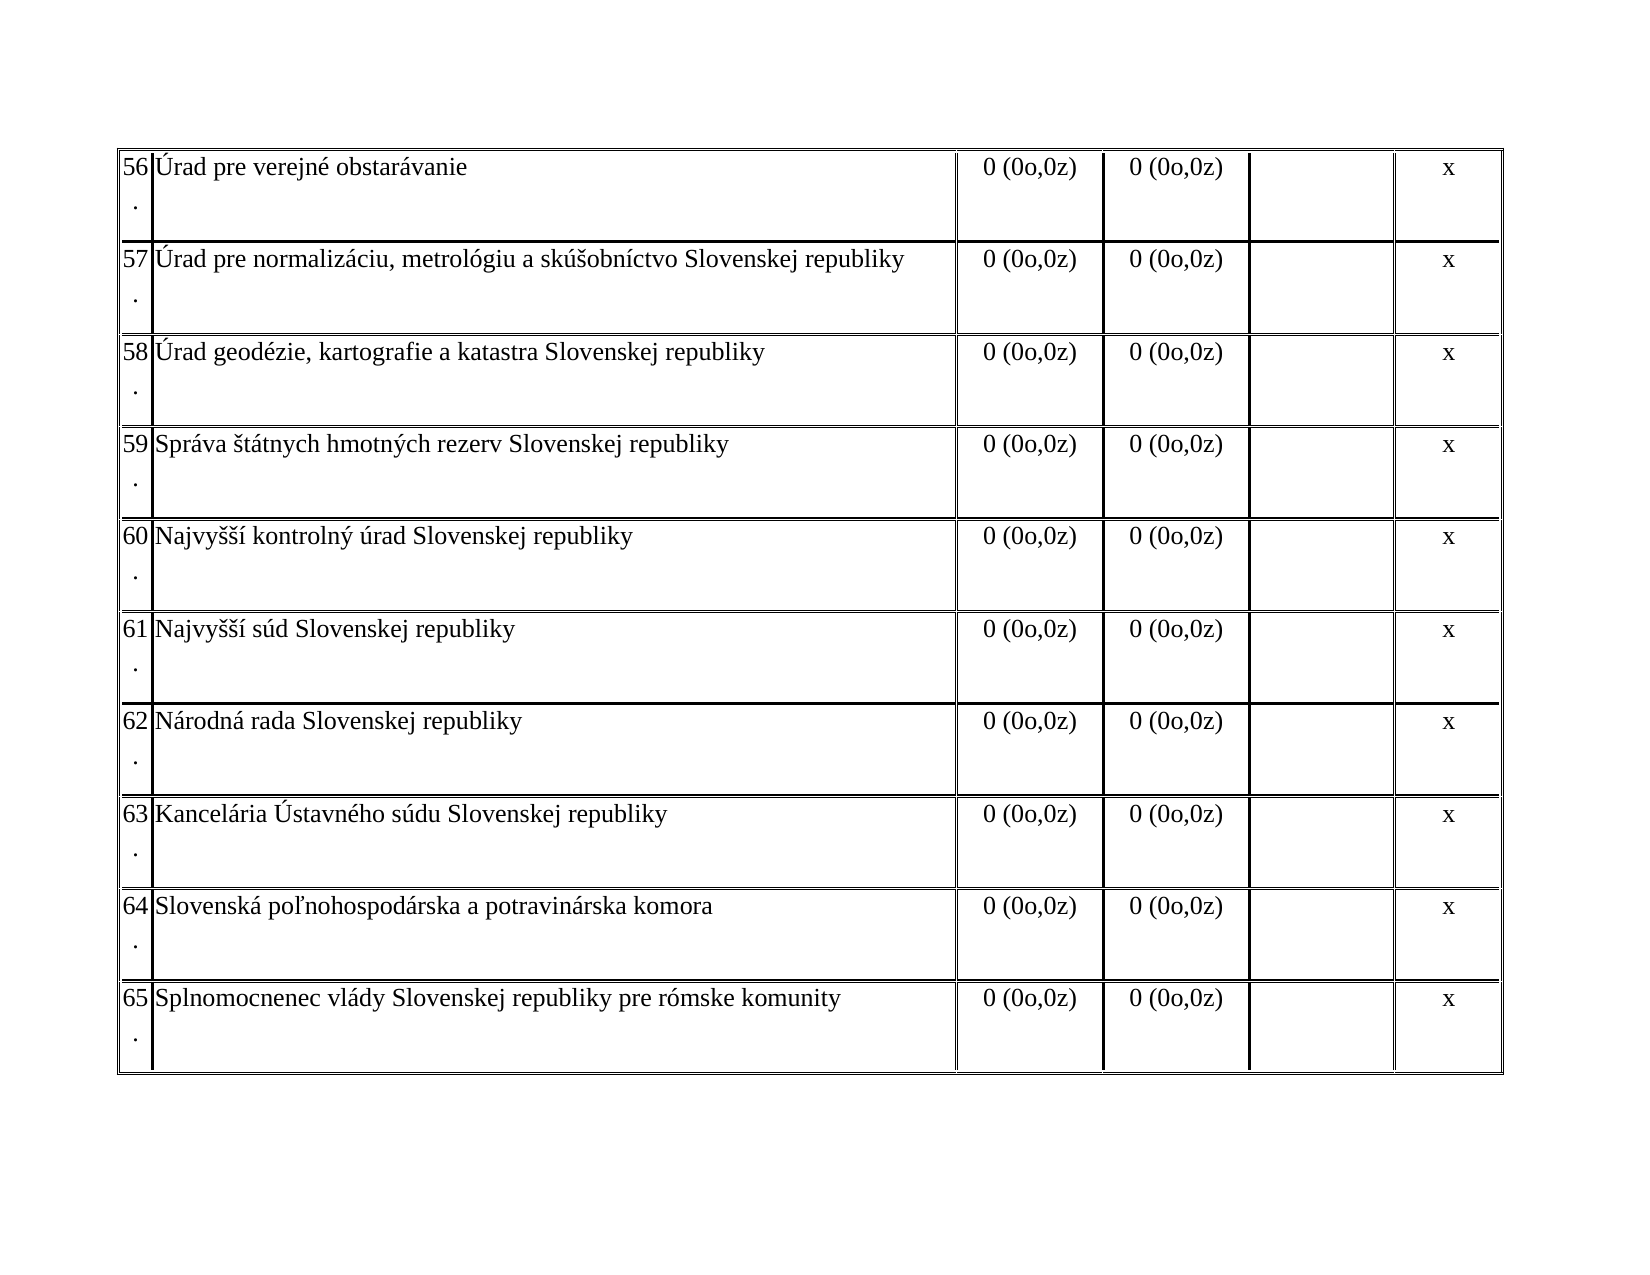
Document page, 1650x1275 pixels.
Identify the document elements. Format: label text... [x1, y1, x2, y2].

table_cell x [1396, 332, 1501, 425]
table_cell [1251, 336, 1393, 425]
table_cell [1251, 705, 1393, 794]
table_cell Úrad pre normalizáciu, metrológiu a skúšobníctvo Slovenskej republiky [154, 243, 955, 332]
table_cell 0 (0o,0z) [1105, 336, 1248, 425]
table_cell [1251, 890, 1393, 979]
table_cell 0 (0o,0z) [958, 705, 1102, 794]
table_cell Najvyšší súd Slovenskej republiky [154, 613, 955, 702]
table_cell 65. [120, 979, 152, 1072]
table_cell 0 (0o,0z) [1105, 243, 1248, 332]
table_cell 0 (0o,0z) [958, 613, 1102, 702]
table_cell 0 (0o,0z) [958, 798, 1102, 887]
table_cell 0 (0o,0z) [957, 149, 1103, 240]
table_cell Slovenská poľnohospodárska a potravinárska komora [154, 890, 955, 979]
table_cell Úrad geodézie, kartografie a katastra Slovenskej republiky [154, 336, 955, 425]
table_cell 0 (0o,0z) [1105, 521, 1248, 609]
table_cell 62. [120, 702, 151, 794]
table_cell 57. [120, 240, 151, 332]
table_cell 58. [120, 332, 151, 425]
table_cell [1251, 798, 1393, 887]
table_cell 0 (0o,0z) [957, 983, 1103, 1072]
table_cell 0 (0o,0z) [1105, 798, 1248, 887]
table_cell x [1395, 425, 1502, 517]
table_cell x [1396, 702, 1501, 794]
table_cell 0 (0o,0z) [1105, 890, 1248, 979]
table_cell 0 (0o,0z) [958, 521, 1102, 609]
table_cell 0 (0o,0z) [958, 428, 1102, 517]
table_cell Najvyšší kontrolný úrad Slovenskej republiky [154, 521, 955, 609]
table_cell Kancelária Ústavného súdu Slovenskej republiky [154, 798, 955, 887]
table_cell Správa štátnych hmotných rezerv Slovenskej republiky [154, 428, 955, 517]
table_cell [1251, 521, 1393, 609]
table_cell x [1396, 517, 1501, 609]
table_cell 0 (0o,0z) [1103, 983, 1249, 1072]
table_cell Splnomocnenec vlády Slovenskej republiky pre rómske komunity [152, 983, 957, 1072]
table_cell x [1395, 151, 1501, 240]
table_cell x [1395, 979, 1501, 1072]
table_cell x [1396, 794, 1501, 887]
table_cell [1251, 428, 1393, 517]
table_cell 59. [118, 425, 152, 517]
table_cell x [1395, 887, 1502, 979]
table_cell x [1396, 610, 1501, 702]
table_cell 0 (0o,0z) [1105, 705, 1248, 794]
table_cell 0 (0o,0z) [958, 890, 1102, 979]
table_cell x [1396, 240, 1501, 332]
table_cell 63. [120, 794, 151, 887]
table_cell 60. [120, 517, 151, 609]
table_cell 0 (0o,0z) [958, 336, 1102, 425]
table_cell [1249, 983, 1394, 1072]
table_cell [1249, 151, 1394, 240]
table_cell 0 (0o,0z) [1105, 428, 1248, 517]
table_cell Národná rada Slovenskej republiky [154, 705, 955, 794]
table_cell [1251, 613, 1393, 702]
table_cell 0 (0o,0z) [1105, 613, 1248, 702]
table_cell 0 (0o,0z) [1103, 151, 1249, 240]
table_cell 0 (0o,0z) [958, 243, 1102, 332]
table_cell 61. [120, 610, 151, 702]
table_cell Úrad pre verejné obstarávanie [152, 151, 957, 240]
table_cell [1251, 243, 1393, 332]
table_cell 56. [120, 151, 152, 240]
table_cell 64. [118, 887, 152, 979]
